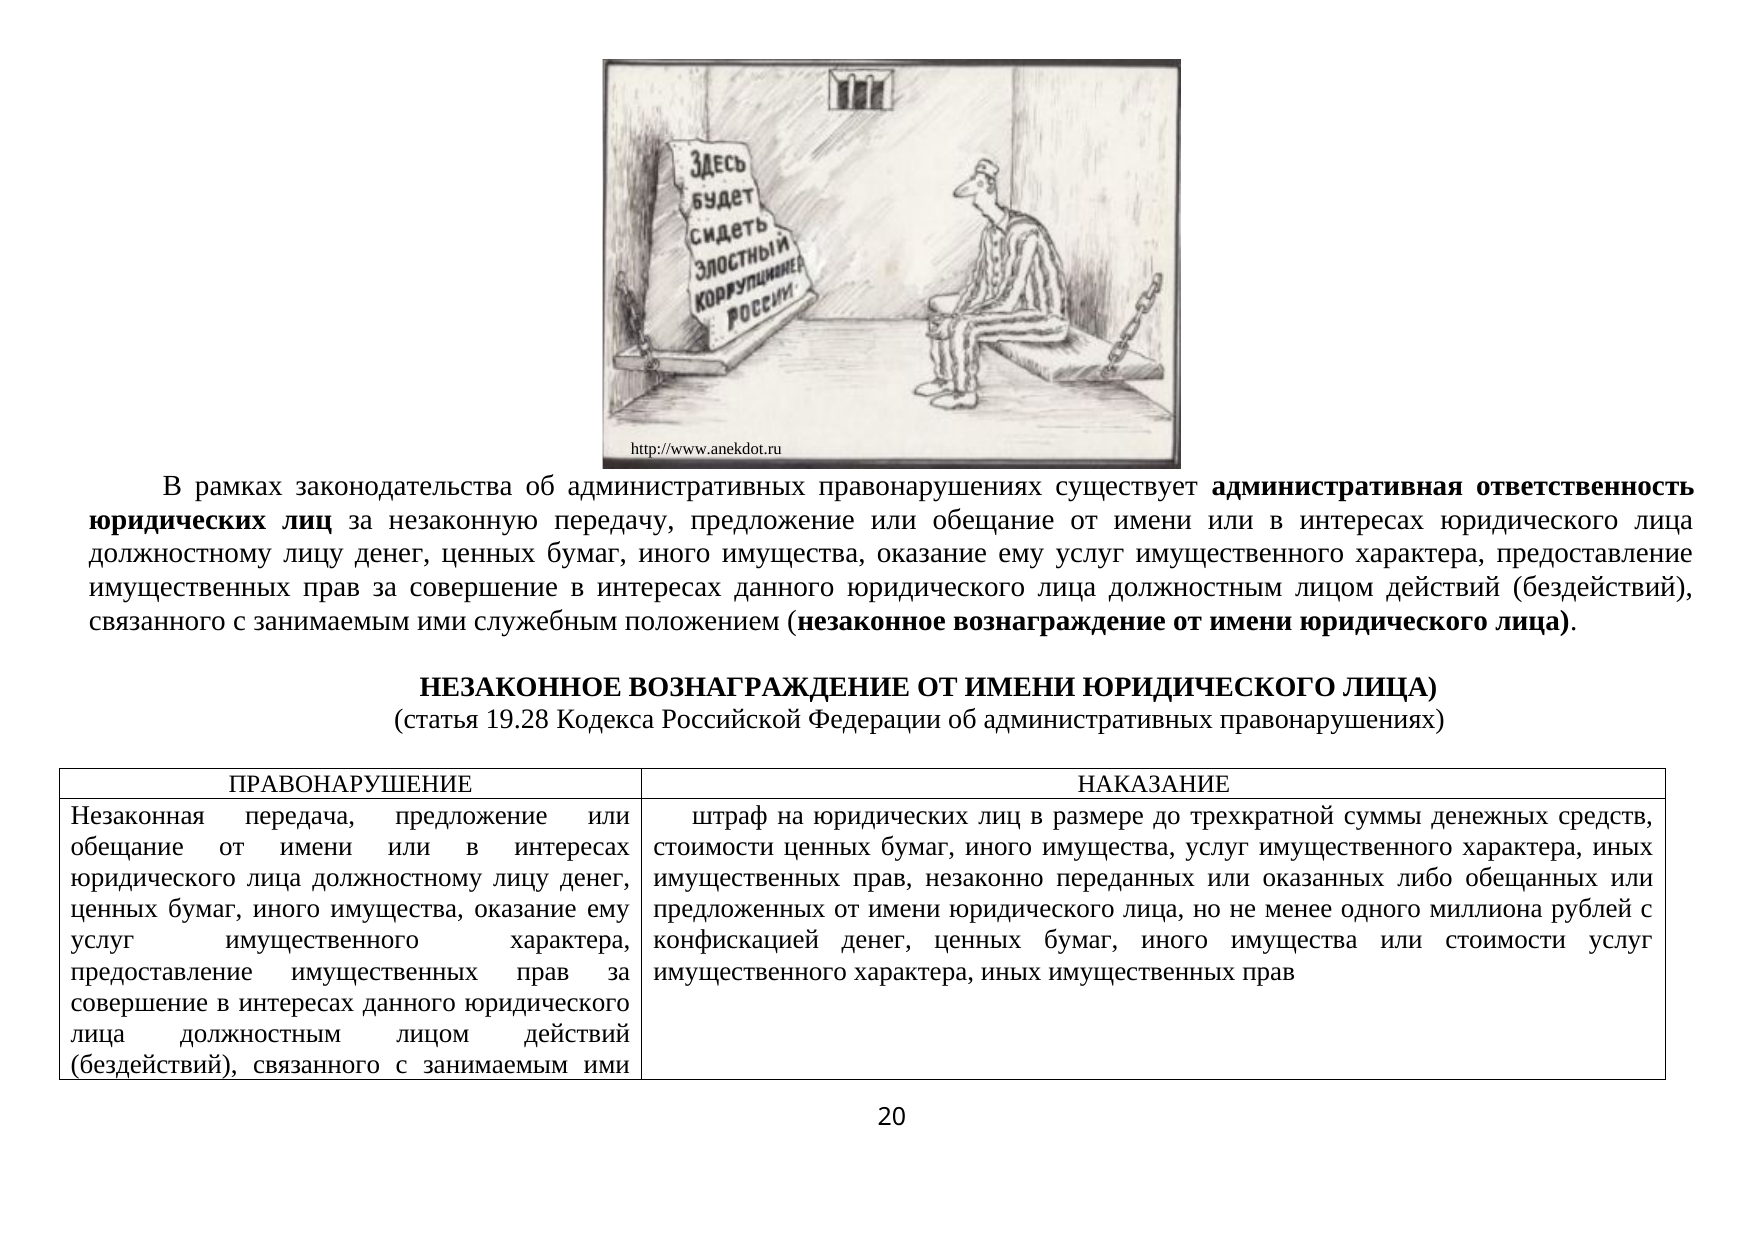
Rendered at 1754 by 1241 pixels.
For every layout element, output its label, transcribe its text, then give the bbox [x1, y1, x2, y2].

table_header НАКАЗАНИЕ [642, 769, 1665, 798]
text НЕЗАКОННОЕ ВОЗНАГРАЖДЕНИЕ ОТ ИМЕНИ ЮРИДИЧЕСКОГО ЛИЦА) [89, 670, 1695, 702]
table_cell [60, 799, 641, 1079]
text (статья 19.28 Кодекса Российской Федерации об административных правонарушениях) [145, 702, 1695, 734]
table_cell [642, 799, 1665, 1079]
table_header ПРАВОНАРУШЕНИЕ [60, 769, 641, 798]
text В рамках законодательства об административных правонарушениях существует административная ответственность юридических лиц за незаконную передачу, предложение или обещание от имени или в интересах юридического лица должностному лицу денег, ценных бумаг, иного имущества, оказание ему услуг имущественного характера, предоставление имущественных прав за совершение в интересах данного юридического лица должностным лицом действий (бездействий), связанного с занимаемым ими служебным положением (незаконное вознаграждение от имени юридического лица). [89, 468, 1695, 636]
picture [602, 59, 1181, 469]
